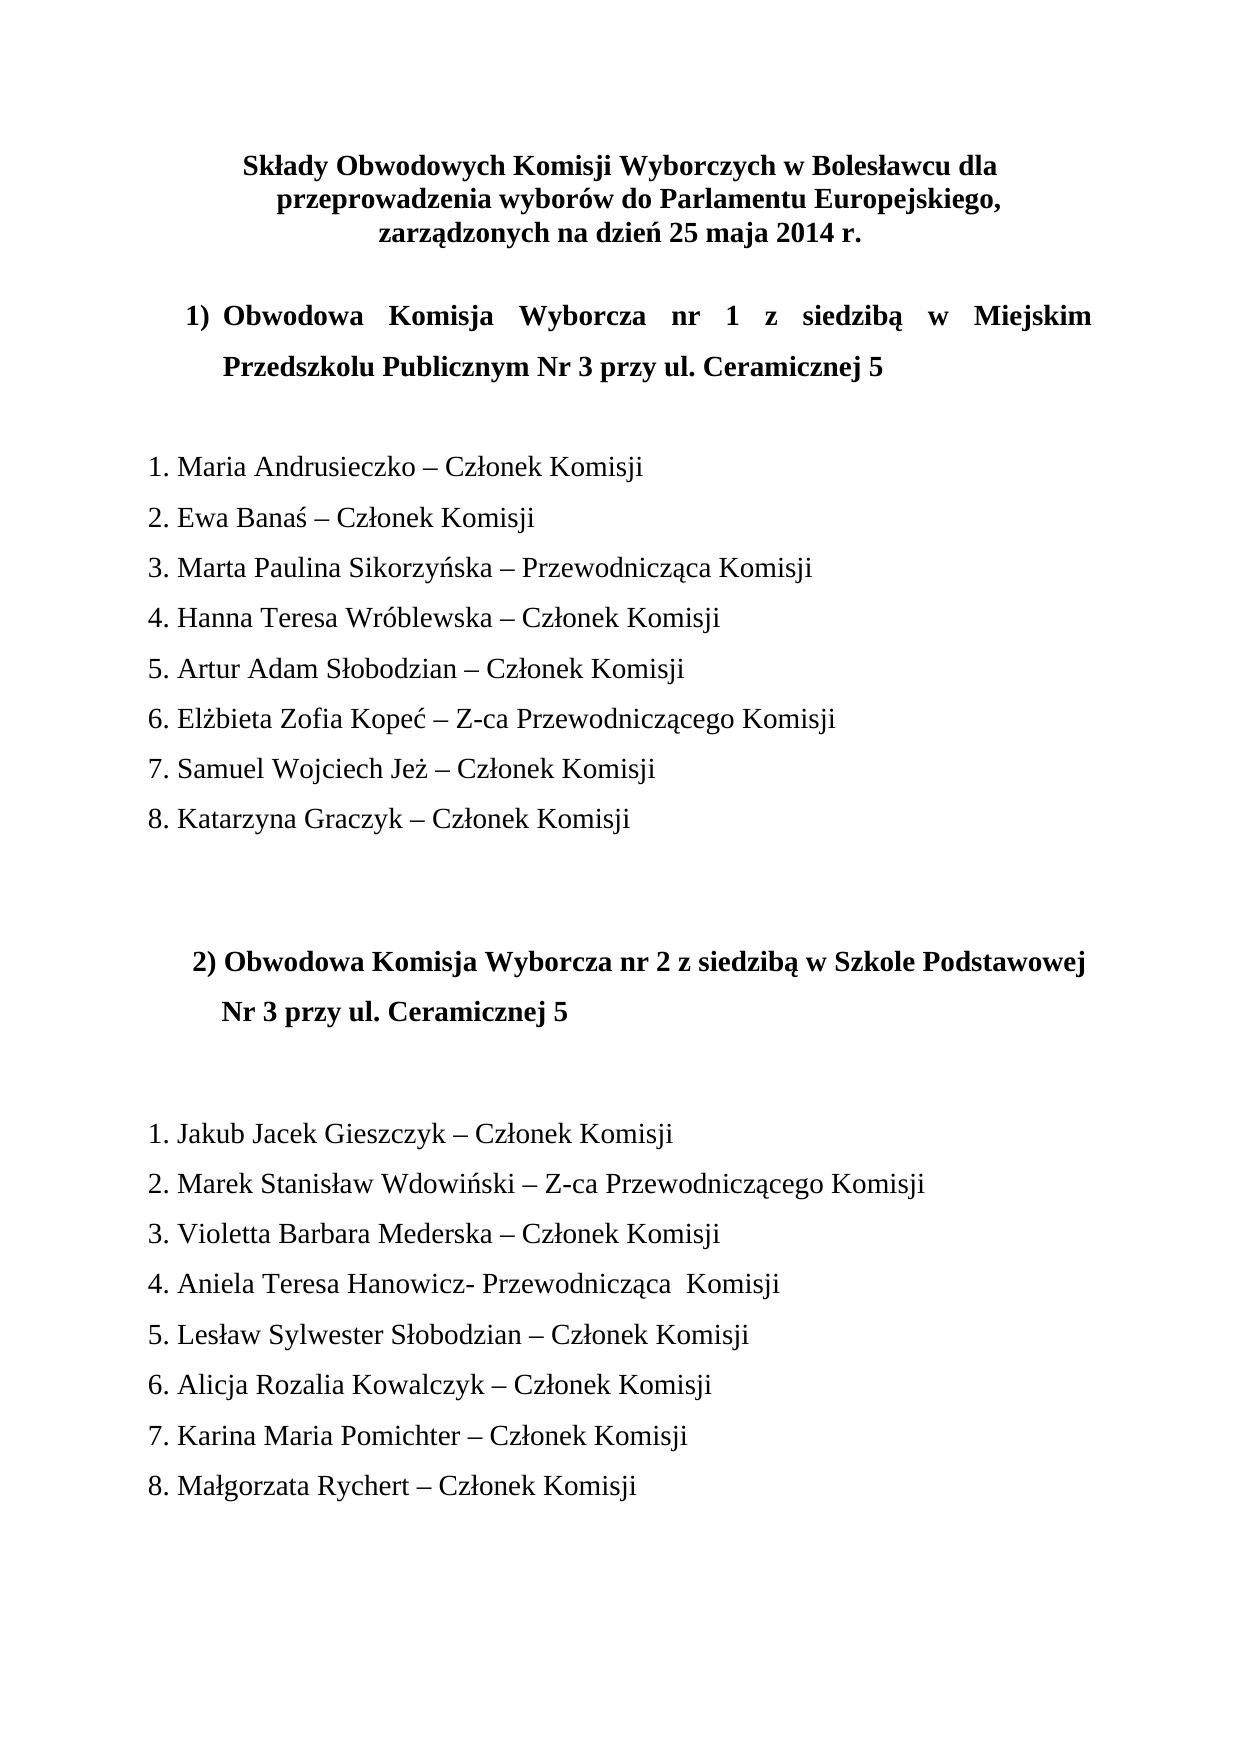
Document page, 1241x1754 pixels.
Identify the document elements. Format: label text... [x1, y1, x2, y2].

text 1. Maria Andrusieczko – Członek Komisji [148, 449, 1093, 483]
text 7. Samuel Wojciech Jeż – Członek Komisji [148, 751, 1093, 785]
text Składy Obwodowych Komisji Wyborczych w Bolesławcu dla przeprowadzenia wyborów do Parlamentu Europejskiego, [148, 148, 1093, 215]
text 2) Obwodowa Komisja Wyborcza nr 2 z siedzibą w Szkole Podstawowej Nr 3 przy ul. Ceramicznej 5 [192, 944, 1093, 1028]
text 4. Hanna Teresa Wróblewska – Członek Komisji [148, 600, 1093, 634]
text 7. Karina Maria Pomichter – Członek Komisji [148, 1418, 1093, 1451]
text 8. Małgorzata Rychert – Członek Komisji [148, 1468, 1093, 1501]
text 2. Ewa Banaś – Członek Komisji [148, 500, 1093, 533]
text 3. Marta Paulina Sikorzyńska – Przewodnicząca Komisji [148, 550, 1093, 584]
list Obwodowa Komisja Wyborcza nr 1 z siedzibą w Miejskim Przedszkolu Publicznym Nr 3 przy ul. Ceramicznej 5 [185, 298, 1093, 382]
text 6. Alicja Rozalia Kowalczyk – Członek Komisji [148, 1367, 1093, 1401]
text 1. Jakub Jacek Gieszczyk – Członek Komisji [148, 1116, 1093, 1149]
text 4. Aniela Teresa Hanowicz- Przewodnicząca Komisji [148, 1267, 1093, 1300]
text 6. Elżbieta Zofia Kopeć – Z-ca Przewodniczącego Komisji [148, 701, 1093, 734]
text 8. Katarzyna Graczyk – Członek Komisji [148, 802, 1093, 835]
text zarządzonych na dzień 25 maja 2014 r. [148, 215, 1093, 248]
text 2. Marek Stanisław Wdowiński – Z-ca Przewodniczącego Komisji [148, 1166, 1093, 1199]
text 5. Lesław Sylwester Słobodzian – Członek Komisji [148, 1317, 1093, 1351]
text 5. Artur Adam Słobodzian – Członek Komisji [148, 651, 1093, 684]
text 3. Violetta Barbara Mederska – Członek Komisji [148, 1216, 1093, 1250]
